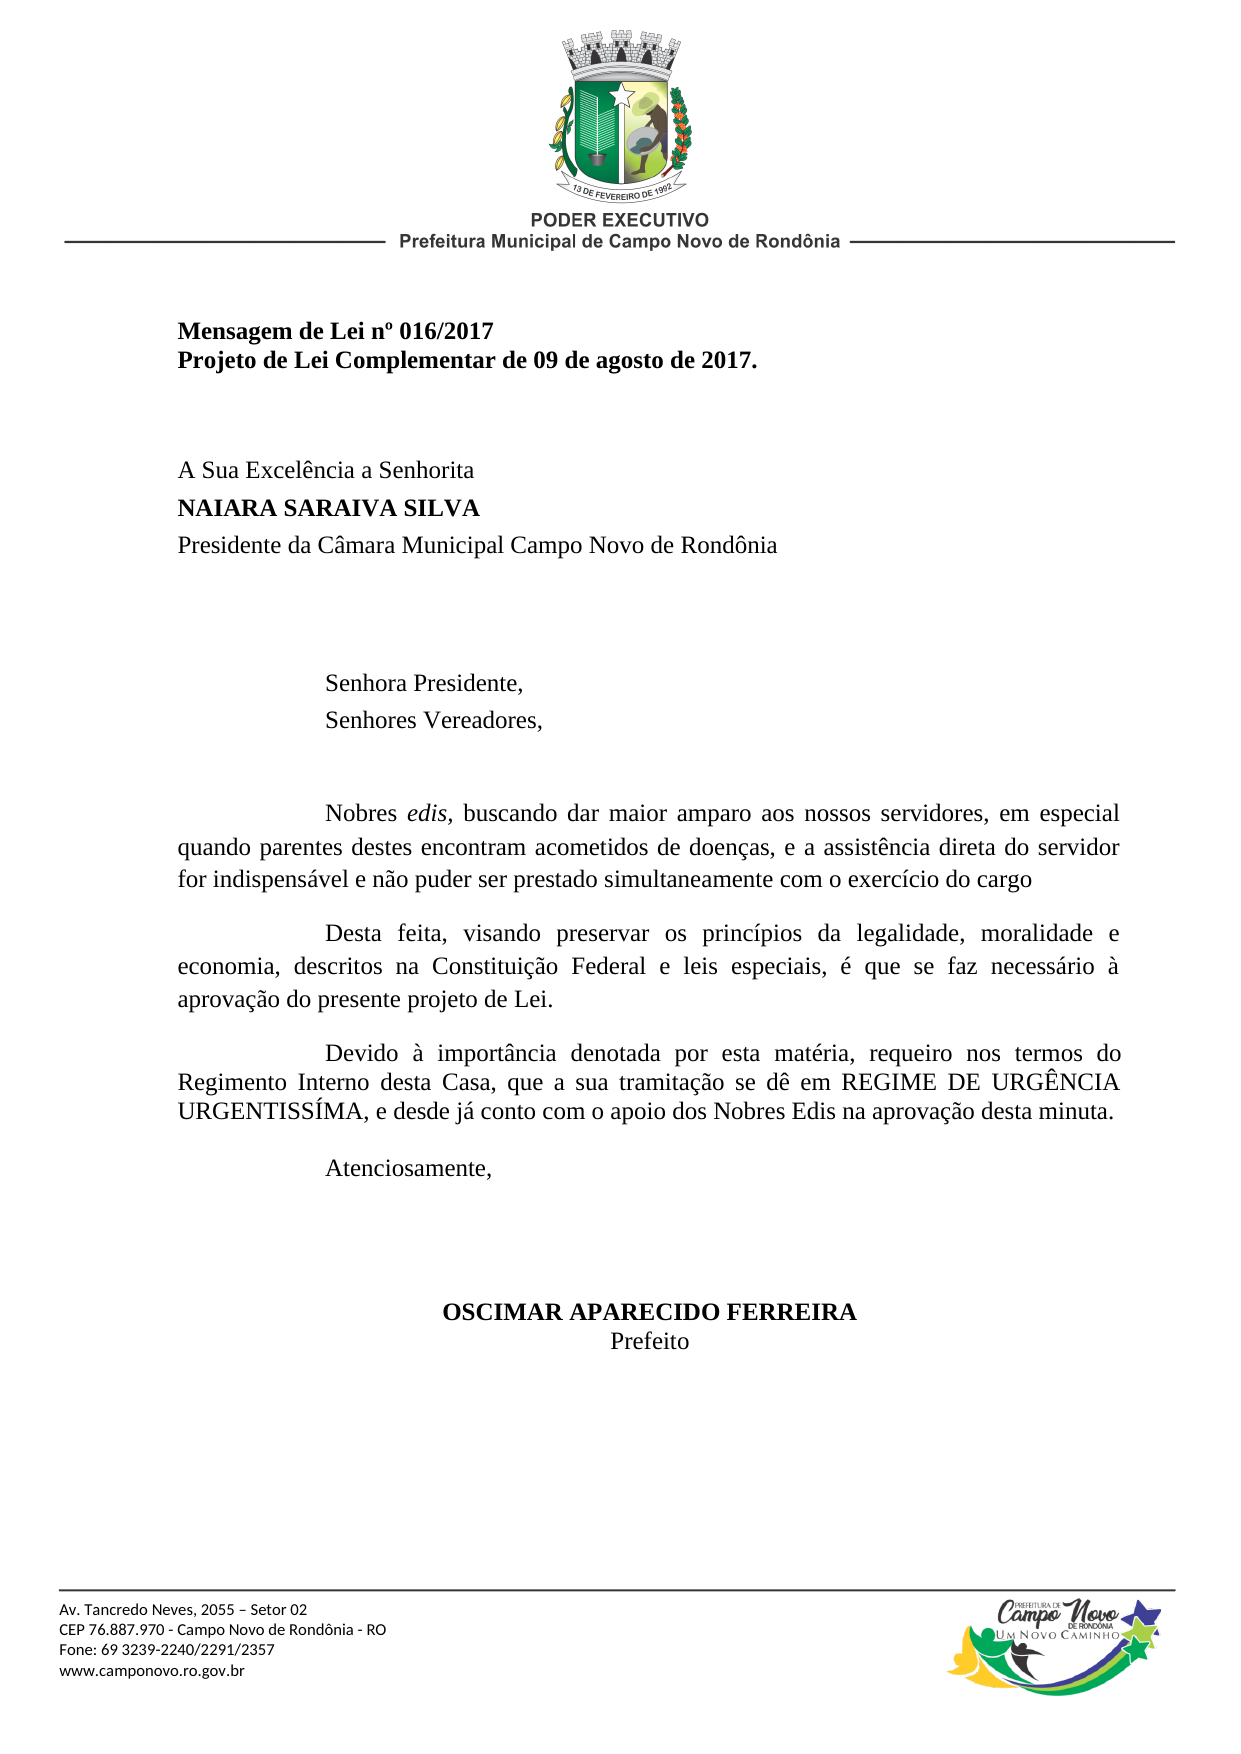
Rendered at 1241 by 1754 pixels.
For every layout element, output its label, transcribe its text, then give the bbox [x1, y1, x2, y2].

picture [64, 30, 1175, 251]
text OSCIMAR APARECIDO FERREIRA [177, 1297, 1122, 1326]
text Desta feita, visando preservar os princípios da legalidade, moralidade e economia, descritos na Constituição Federal e leis especiais, é que se faz necessário à aprovação do presente projeto de Lei. [177, 918, 1120, 1013]
text Prefeito [177, 1326, 1122, 1354]
text Projeto de Lei Complementar de 09 de agosto de 2017. [177, 345, 1122, 373]
picture [944, 1598, 1162, 1696]
text Atenciosamente, [177, 1153, 1122, 1182]
text Devido à importância denotada por esta matéria, requeiro nos termos do Regimento Interno desta Casa, que a sua tramitação se dê em REGIME DE URGÊNCIA URGENTISSÍMA, e desde já conto com o apoio dos Nobres Edis na aprovação desta minuta. [177, 1038, 1122, 1124]
text Mensagem de Lei nº 016/2017 [177, 316, 1122, 345]
text Presidente da Câmara Municipal Campo Novo de Rondônia [177, 523, 1122, 561]
text Senhores Vereadores, [177, 698, 1122, 736]
text A Sua Excelência a Senhorita [177, 448, 1122, 486]
text Nobres edis, buscando dar maior amparo aos nossos servidores, em especial quando parentes destes encontram acometidos de doenças, e a assistência direta do servidor for indispensável e não puder ser prestado simultaneamente com o exercício do cargo [177, 798, 1120, 893]
text Senhora Presidente, [177, 661, 1122, 698]
text NAIARA SARAIVA SILVA [177, 486, 1122, 523]
